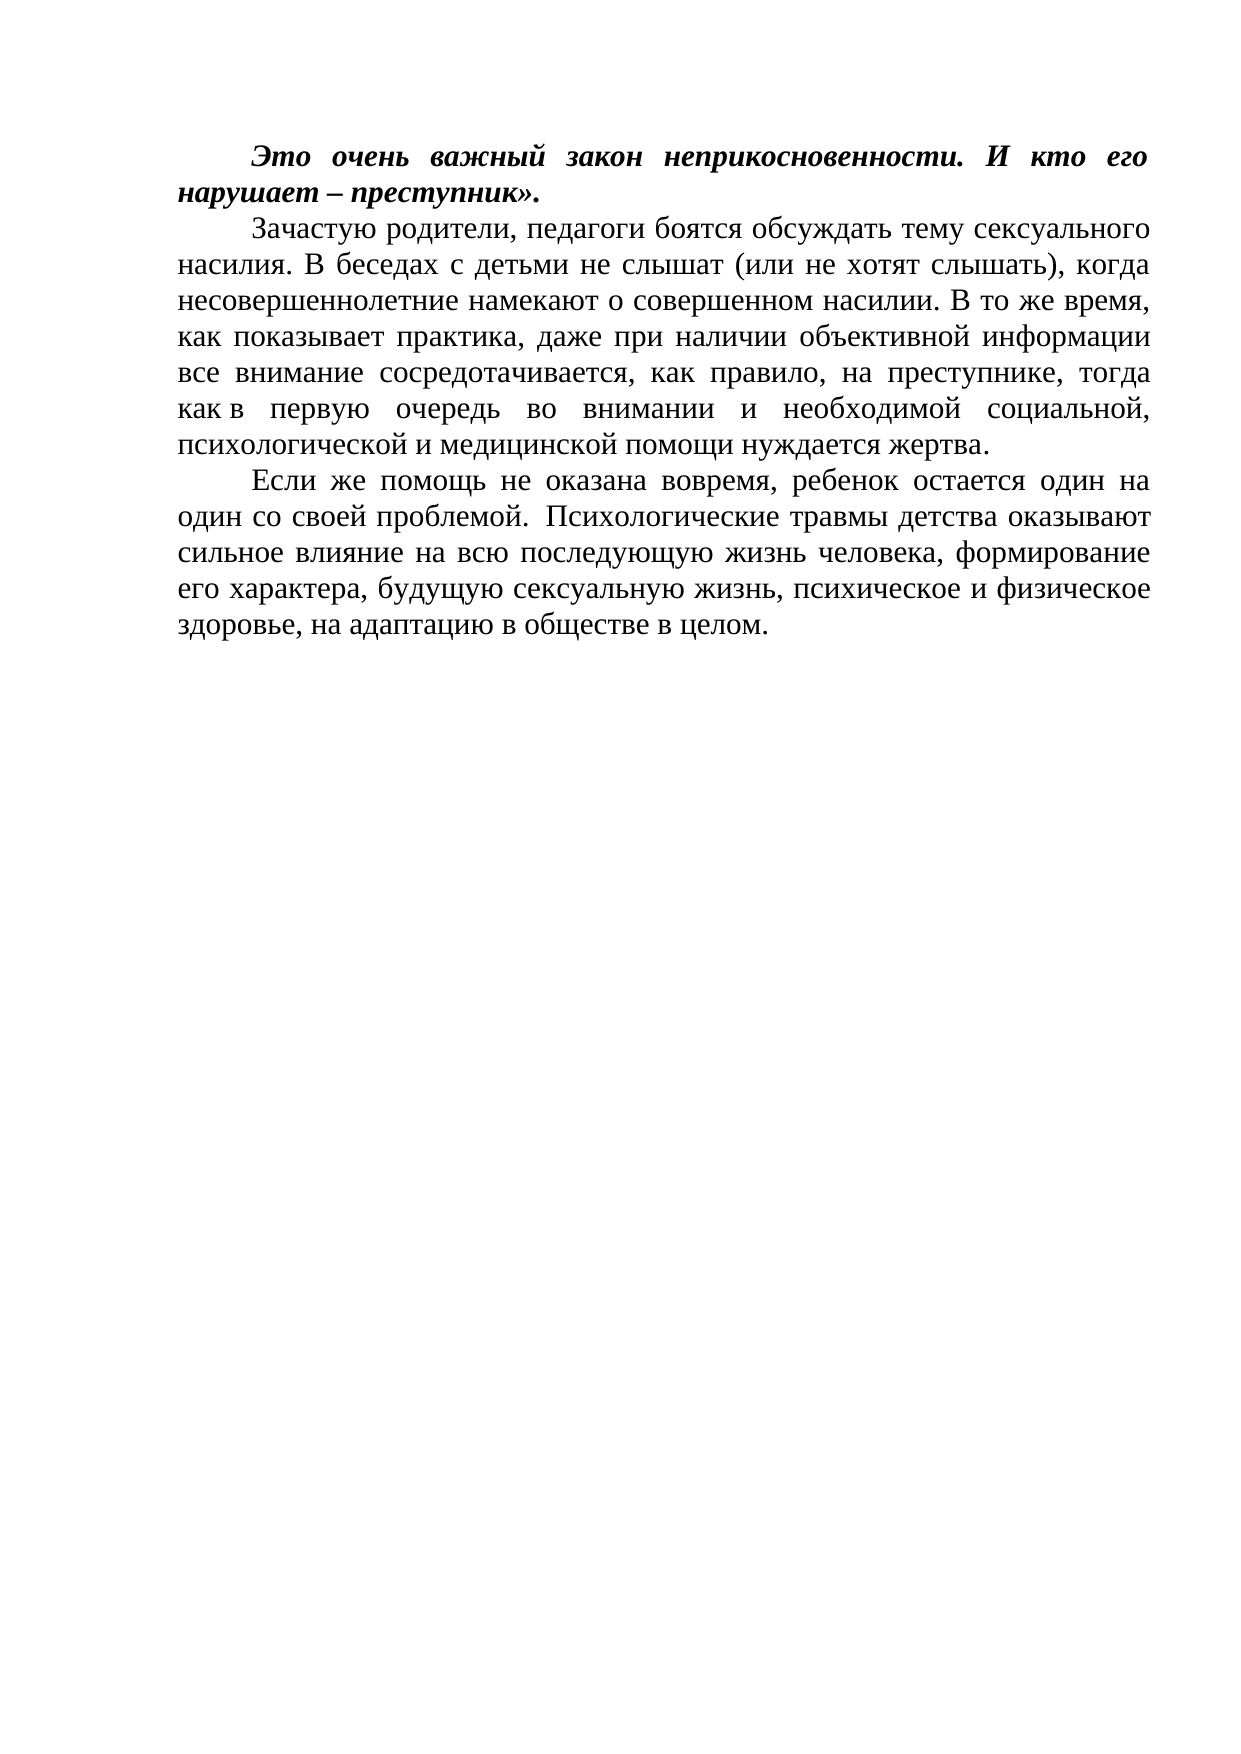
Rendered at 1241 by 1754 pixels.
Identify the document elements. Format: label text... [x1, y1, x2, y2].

text Если же помощь не оказана вовремя, ребенок остается один на один со своей проблемой. Психологические травмы детства оказывают сильное влияние на всю последующую жизнь человека, формирование его характера, будущую сексуальную жизнь, психическое и физическое здоровье, на адаптацию в обществе в целом. [177, 461, 1152, 641]
text Это очень важный закон неприкосновенности. И кто его нарушает – преступник». [177, 138, 1152, 209]
text Зачастую родители, педагоги боятся обсуждать тему сексуального насилия. В беседах с детьми не слышат (или не хотят слышать), когда несовершеннолетние намекают о совершенном насилии. В то же время, как показывает практика, даже при наличии объективной информации все внимание сосредотачивается, как правило, на преступнике, тогда как в первую очередь во внимании и необходимой социальной, психологической и медицинской помощи нуждается жертва. [177, 209, 1152, 461]
